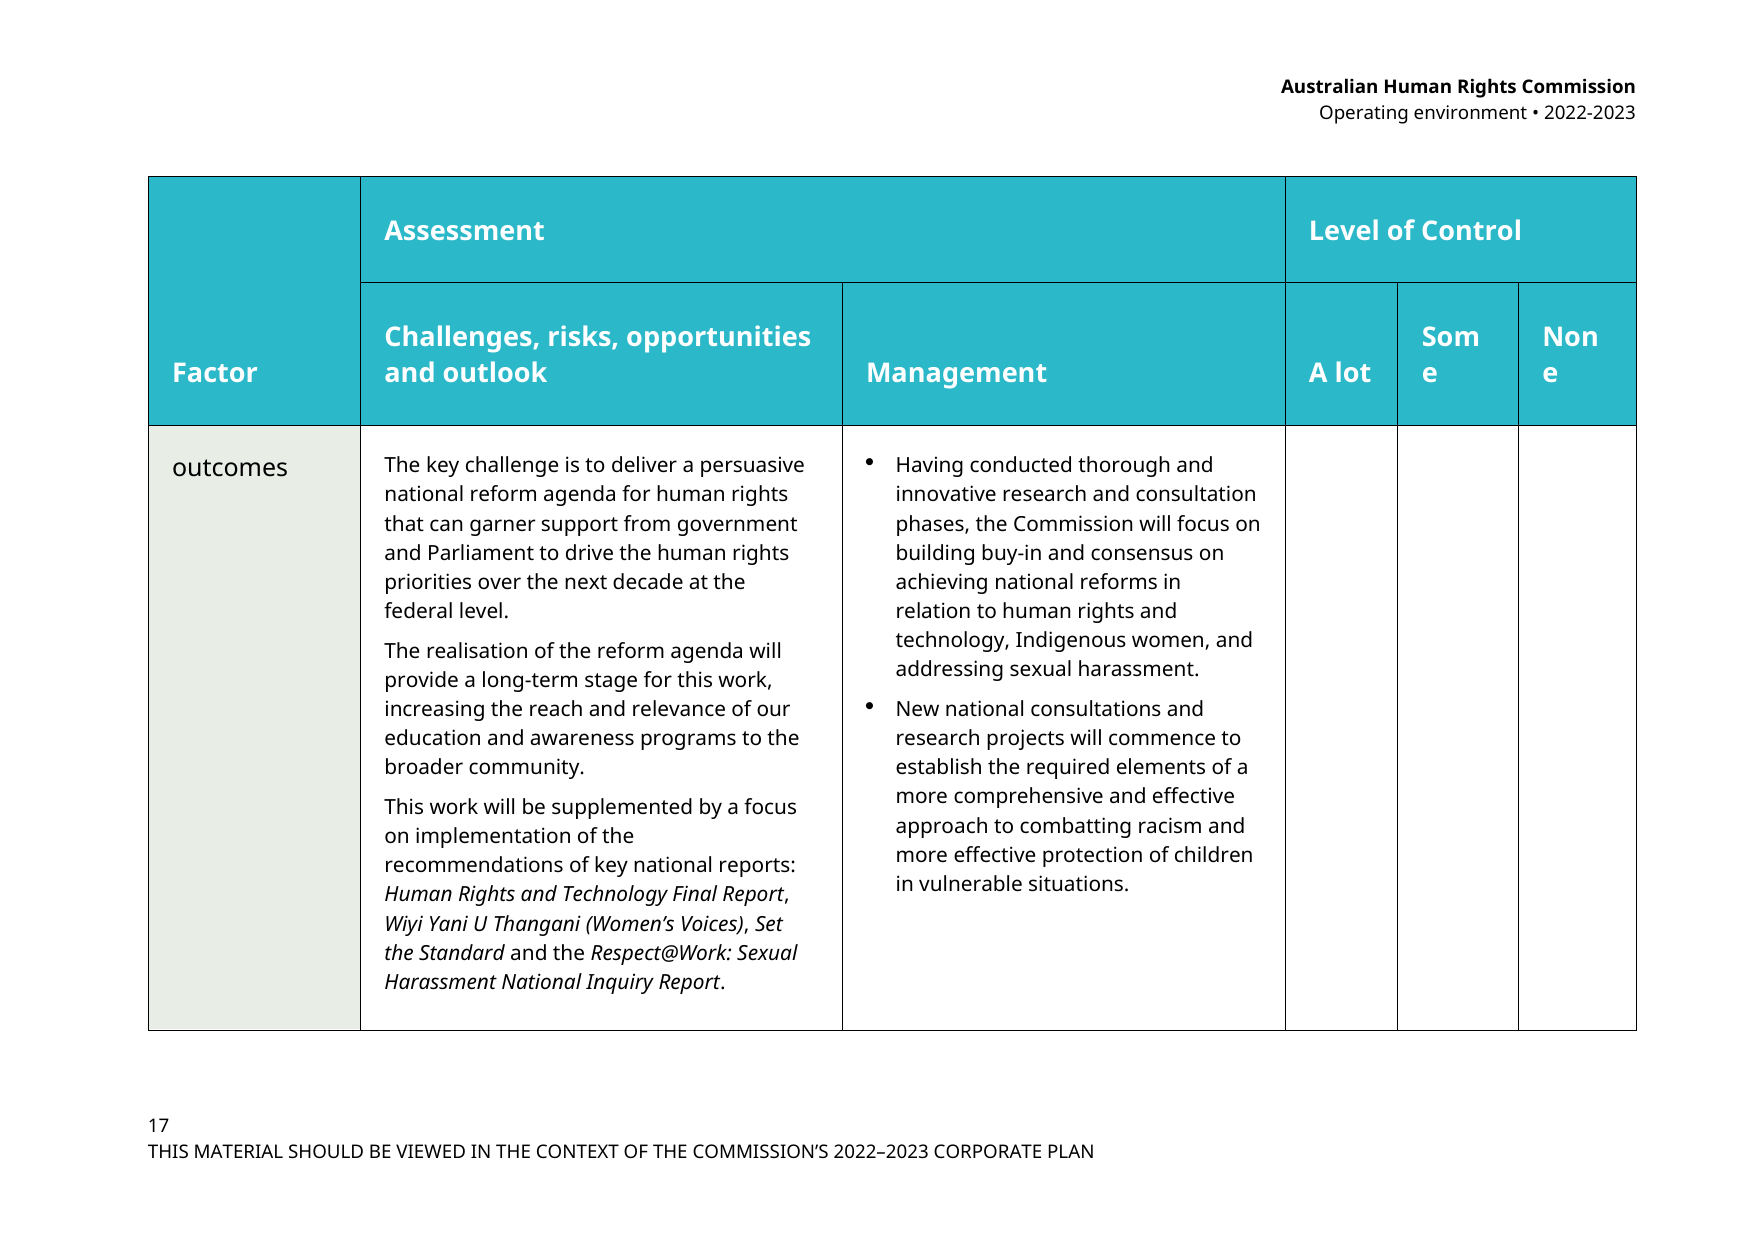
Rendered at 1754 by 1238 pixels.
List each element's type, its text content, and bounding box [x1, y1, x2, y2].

table_cell A lot [1286, 283, 1397, 425]
table_cell In the coming year, the Free and Equal project will conclude with the publication of a second of two Position Papers and a Report setting out a long-term national reform agenda for human rights. Having conducted thorough and innovative research and consultation phases, the Commission will focus on building buy-in and consensus on achieving national reforms in relation to human rights and technology, Indigenous women, and addressing sexual harassment. New national consultations and research projects will commence to establish the required elements of a more comprehensive and effective approach to combatting racism and more effective protection of children in vulnerable situations. [843, 426, 1285, 1029]
table_cell Long term reform agendas to improve human rights outcomes [149, 426, 360, 1029]
table_cell Challenges, risks, opportunities and outlook [361, 283, 842, 425]
table_cell [1398, 426, 1518, 1029]
table_header Assessment [361, 177, 1285, 282]
table_cell [1519, 426, 1636, 1029]
table_cell Some [1398, 283, 1518, 425]
table_cell Management [843, 283, 1285, 425]
table_cell The Commission announced the ‘Free and Equal: An Australian conversation on human rights’ project in December 2018 as a flagship multi-year initiative to set out the main priorities for human rights reform over the next decade. The key challenge is to deliver a persuasive national reform agenda for human rights that can garner support from government and Parliament to drive the human rights priorities over the next decade at the federal level. The realisation of the reform agenda will provide a long-term stage for this work, increasing the reach and relevance of our education and awareness programs to the broader community. This work will be supplemented by a focus on implementation of the recommendations of key national reports: Human Rights and Technology Final Report, Wiyi Yani U Thangani (Women’s Voices), Set the Standard and the Respect@Work: Sexual Harassment National Inquiry Report. [361, 426, 842, 1029]
table_header Level of Control [1286, 177, 1636, 282]
table_header Factor [149, 177, 360, 425]
table_cell None [1519, 283, 1636, 425]
table_cell [1286, 426, 1397, 1029]
